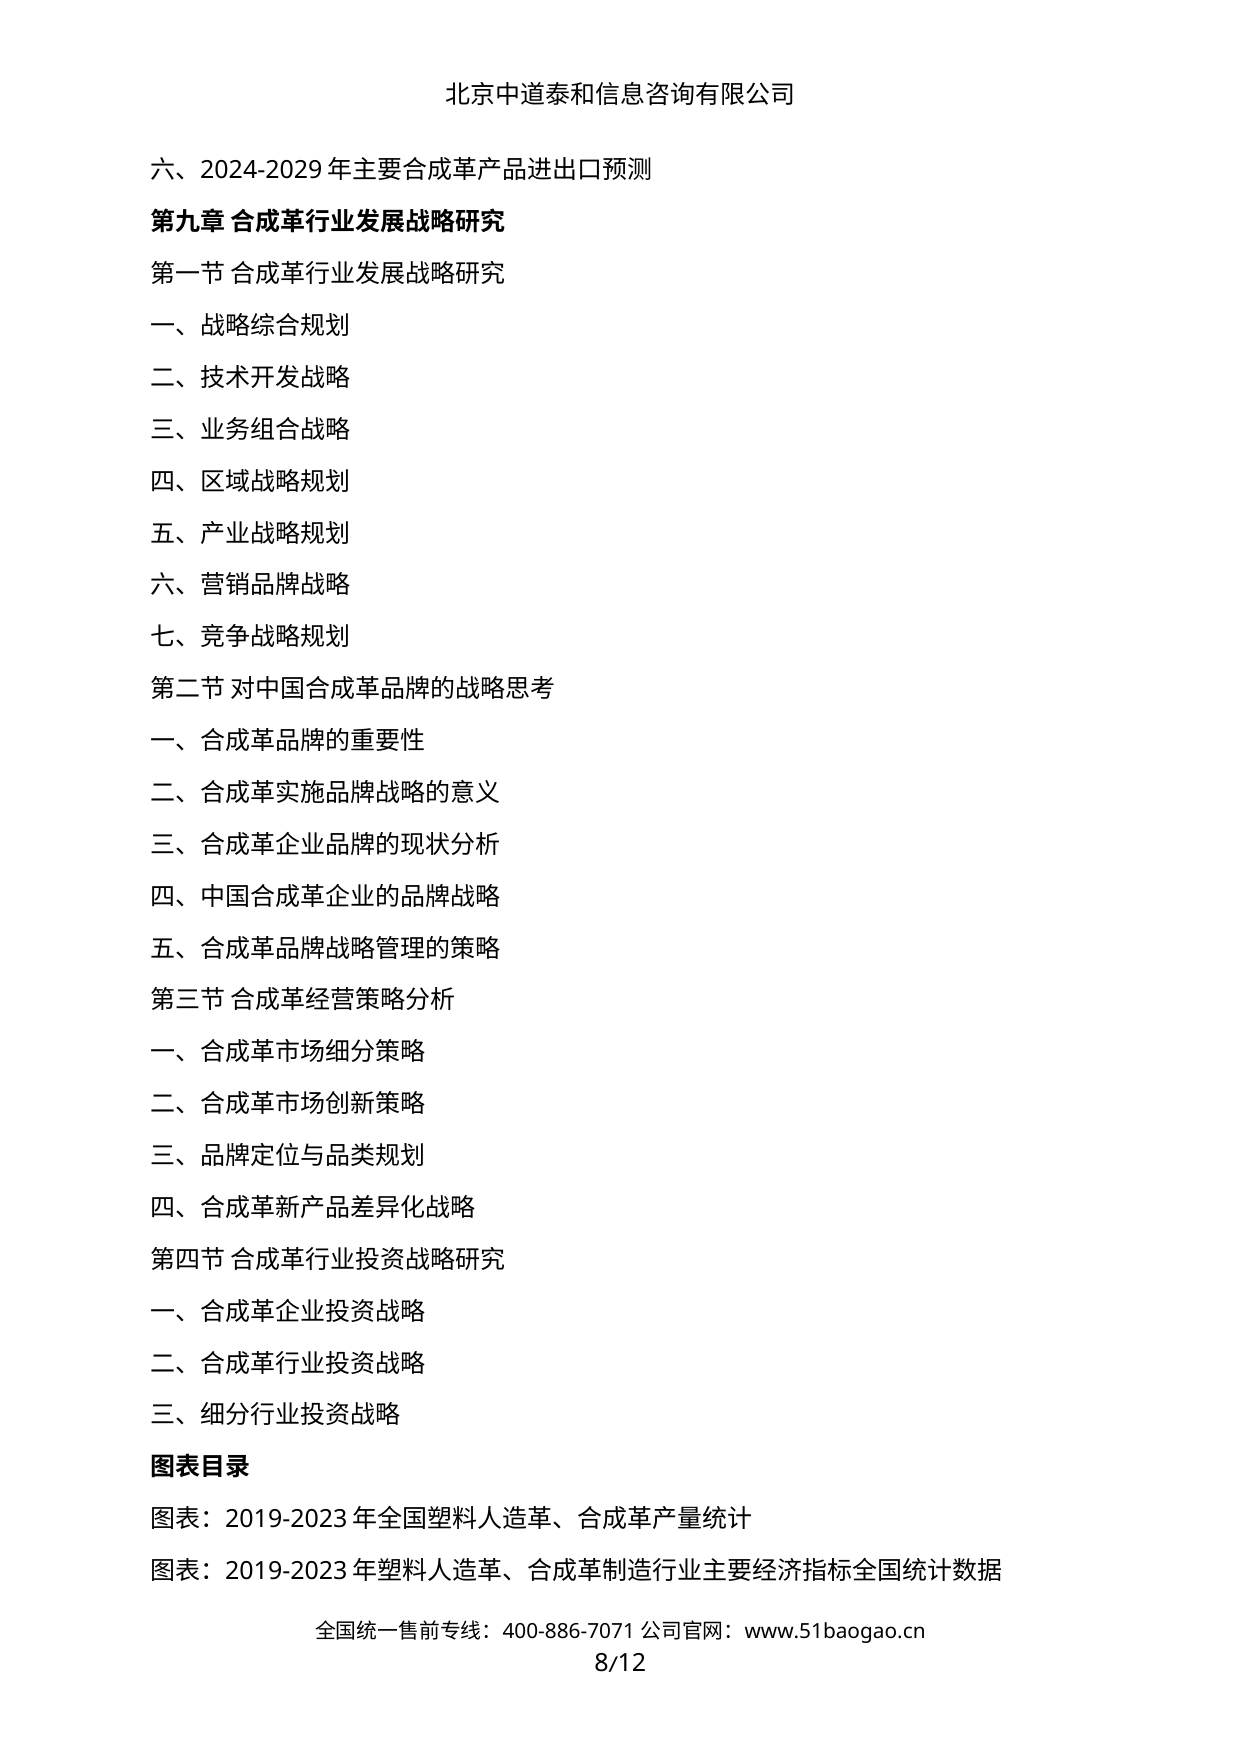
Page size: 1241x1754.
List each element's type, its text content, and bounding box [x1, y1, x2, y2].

text 六、营销品牌战略 [150, 565, 1090, 601]
text 五、产业战略规划 [150, 513, 1090, 549]
text 一、战略综合规划 [150, 306, 1090, 342]
text 四、合成革新产品差异化战略 [150, 1187, 1090, 1224]
text 二、合成革行业投资战略 [150, 1343, 1090, 1379]
text 四、中国合成革企业的品牌战略 [150, 876, 1090, 912]
text 第三节 合成革经营策略分析 [150, 980, 1090, 1016]
text 第一节 合成革行业发展战略研究 [150, 254, 1090, 290]
text 第九章 合成革行业发展战略研究 [150, 202, 1090, 238]
text 二、合成革市场创新策略 [150, 1084, 1090, 1120]
text 一、合成革企业投资战略 [150, 1291, 1090, 1327]
text 四、区域战略规划 [150, 461, 1090, 497]
text 第二节 对中国合成革品牌的战略思考 [150, 669, 1090, 705]
text 二、技术开发战略 [150, 357, 1090, 394]
text 一、合成革品牌的重要性 [150, 721, 1090, 757]
text 二、合成革实施品牌战略的意义 [150, 772, 1090, 809]
text 图表目录 [150, 1447, 1090, 1483]
text 三、业务组合战略 [150, 409, 1090, 446]
text 六、2024-2029年主要合成革产品进出口预测 [150, 150, 1090, 186]
text 图表：2019-2023年全国塑料人造革、合成革产量统计 [150, 1499, 1090, 1535]
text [150, 1551, 1090, 1587]
text 一、合成革市场细分策略 [150, 1032, 1090, 1068]
text 三、合成革企业品牌的现状分析 [150, 824, 1090, 861]
text 五、合成革品牌战略管理的策略 [150, 928, 1090, 964]
text 三、细分行业投资战略 [150, 1395, 1090, 1431]
text 三、品牌定位与品类规划 [150, 1136, 1090, 1172]
text 七、竞争战略规划 [150, 617, 1090, 653]
text 第四节 合成革行业投资战略研究 [150, 1239, 1090, 1276]
